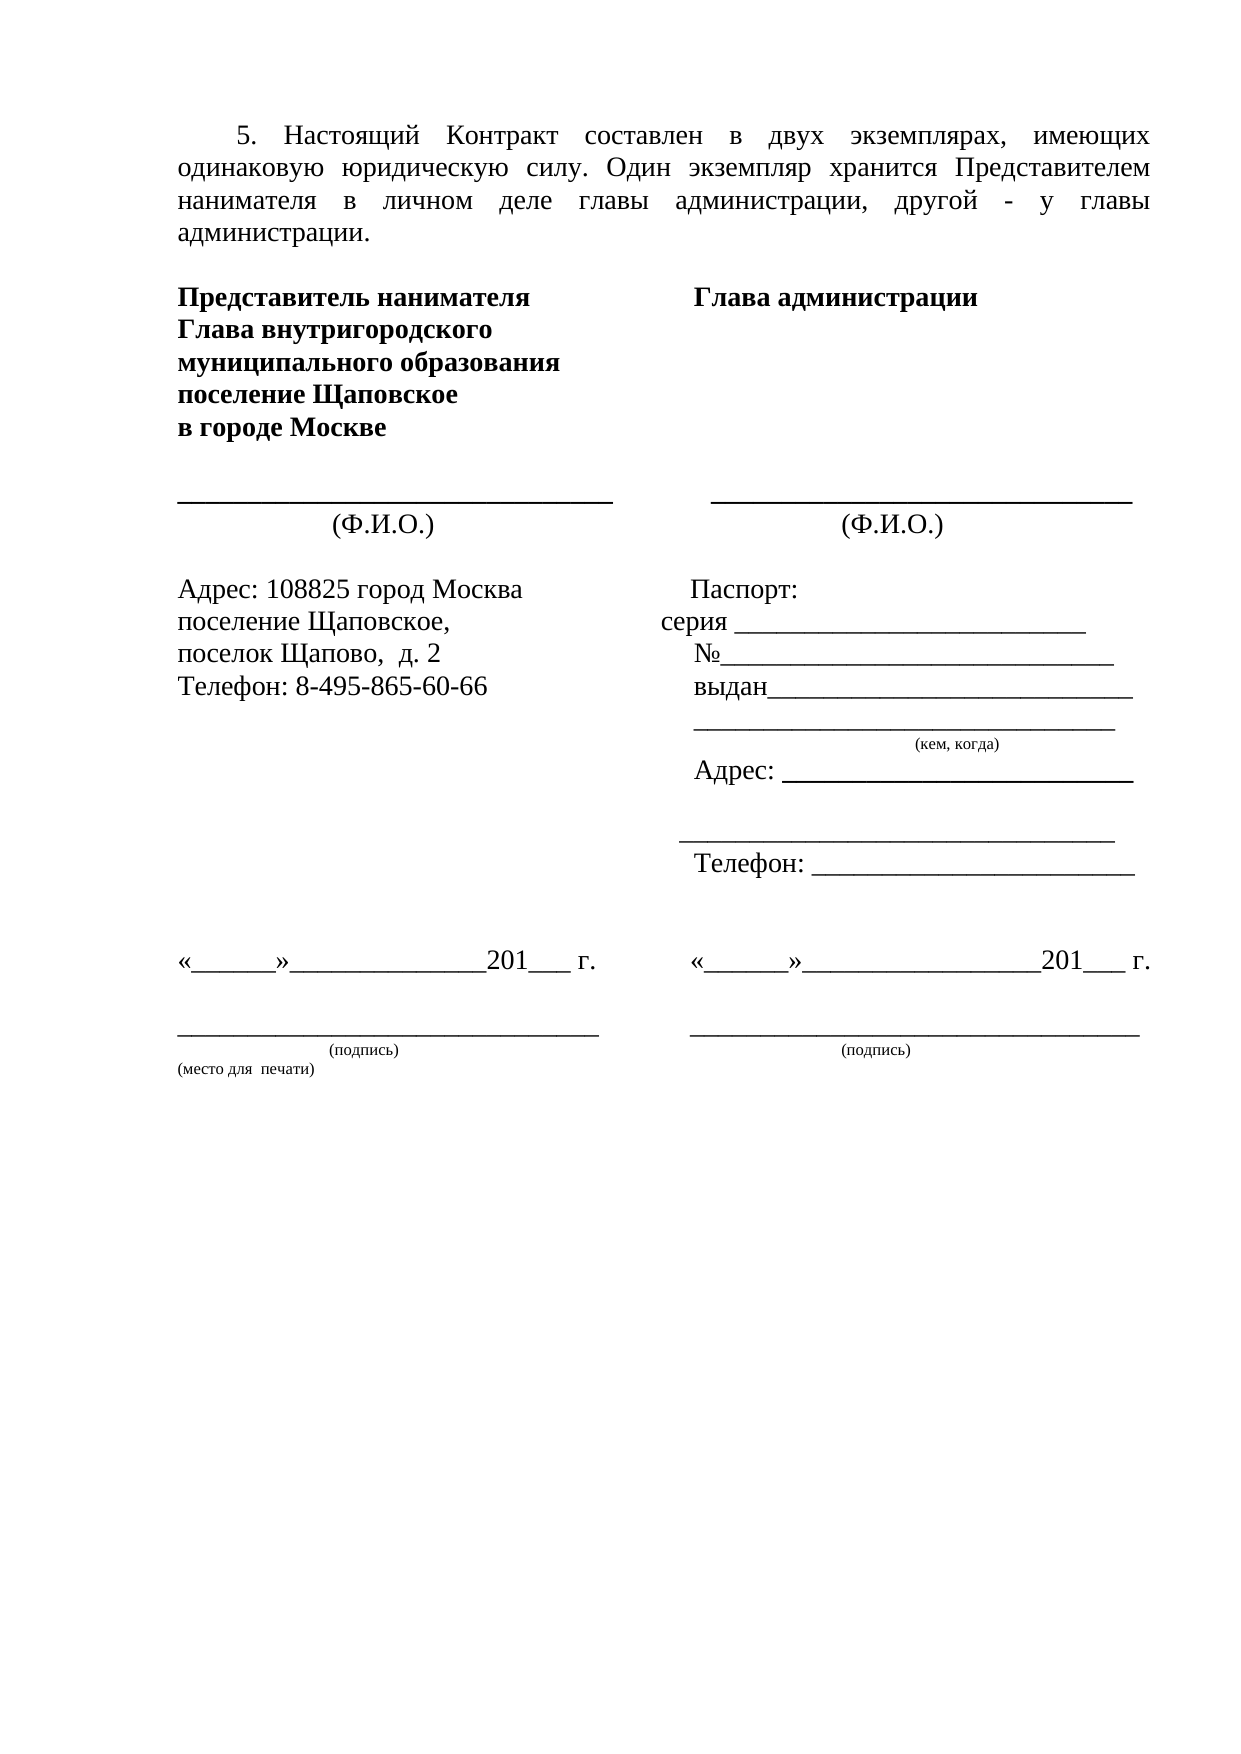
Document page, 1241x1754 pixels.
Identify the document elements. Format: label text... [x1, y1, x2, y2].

text (кем, когда) [841, 734, 1152, 753]
text (место для печати) [177, 1059, 1152, 1078]
text Адрес: 108825 город Москва Паспорт: [177, 572, 1152, 604]
text Телефон: 8-495-865-60-66 выдан__________________________ [177, 669, 1152, 701]
text 5. Настоящий Контракт составлен в двух экземплярах, имеющих одинаковую юридическую силу. Один экземпляр хранится Представителем нанимателя в личном деле главы администрации, другой - у главы администрации. [177, 118, 1152, 248]
text ______________________________ [620, 701, 1152, 734]
text в городе Москве [177, 410, 1152, 442]
text поселение Щаповское [177, 377, 1152, 410]
text Адрес: _________________________ [177, 753, 1152, 785]
text _______________________________ [177, 813, 1152, 846]
text муниципального образования [177, 345, 1152, 377]
text ______________________________ ________________________________ [177, 1008, 1152, 1040]
text «______»______________201___ г. «______»_________________201___ г. [177, 943, 1152, 975]
text (подпись) (подпись) [251, 1040, 1152, 1059]
text поселение Щаповское, серия _________________________ [177, 604, 1152, 636]
text (Ф.И.О.) (Ф.И.О.) [251, 507, 1152, 539]
text Представитель нанимателя Глава администрации [177, 280, 1152, 312]
text _______________________________ ______________________________ [177, 474, 1152, 507]
text поселок Щапово, д. 2 №____________________________ [177, 636, 1152, 669]
text Глава внутригородского [177, 312, 1152, 345]
text Телефон: _______________________ [177, 846, 1152, 878]
